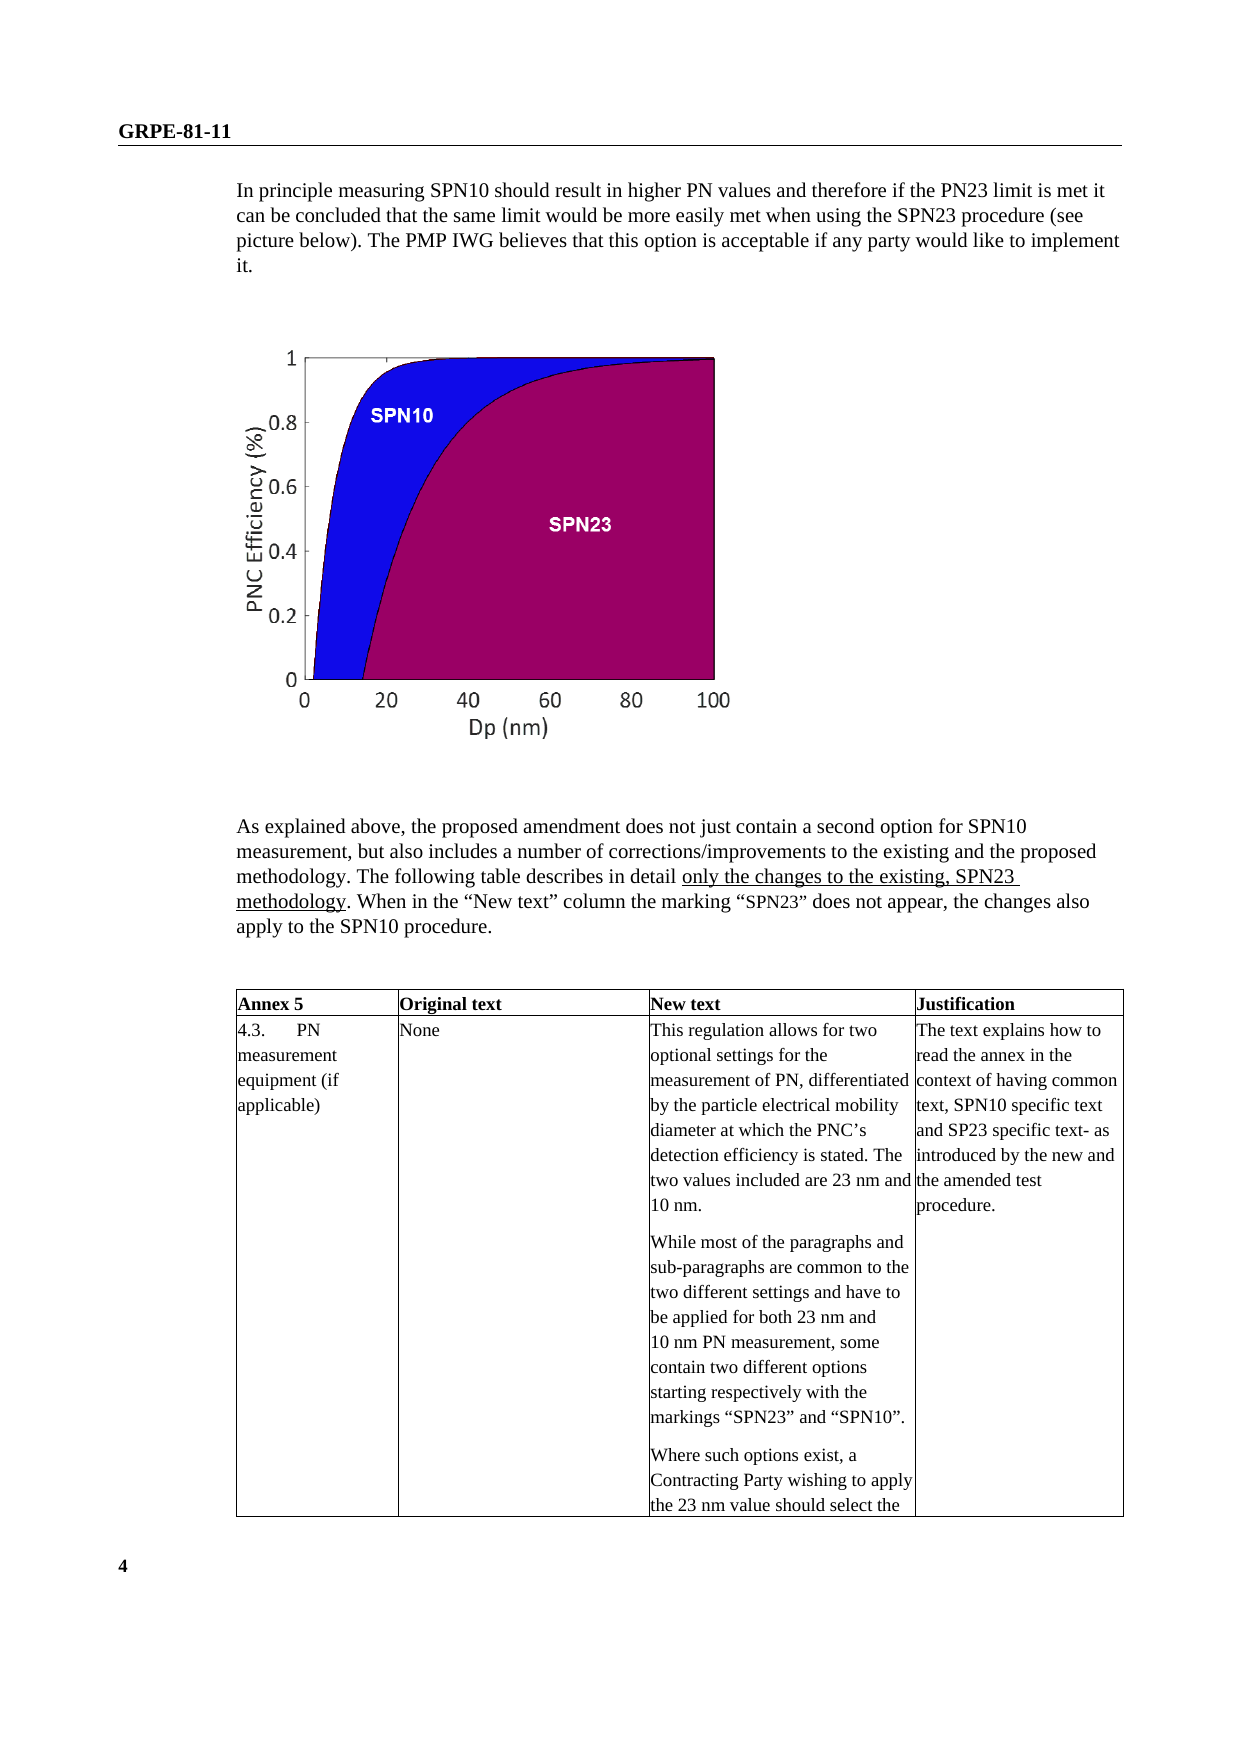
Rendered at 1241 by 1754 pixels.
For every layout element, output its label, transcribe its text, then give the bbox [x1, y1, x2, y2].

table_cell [237, 1016, 398, 1516]
table_header Original text [399, 990, 649, 1014]
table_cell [650, 1016, 915, 1516]
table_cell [916, 1016, 1123, 1516]
table_header New text [650, 990, 915, 1014]
text In principle measuring SPN10 should result in higher PN values and therefore if the PN23 limit is met it can be concluded that the same limit would be more easily met when using the SPN23 procedure (see picture below). The PMP IWG believes that this option is acceptable if any party would like to implement it. [236, 177, 1122, 277]
table_cell None [399, 1016, 649, 1516]
text As explained above, the proposed amendment does not just contain a second option for SPN10 measurement, but also includes a number of corrections/improvements to the existing and the proposed methodology. The following table describes in detail only the changes to the existing, SPN23 methodology. When in the “New text” column the marking “SPN23” does not appear, the changes also apply to the SPN10 procedure. [236, 813, 1122, 938]
picture [236, 327, 763, 739]
table_header Annex 5 [237, 990, 398, 1014]
table_header Justification [916, 990, 1123, 1014]
